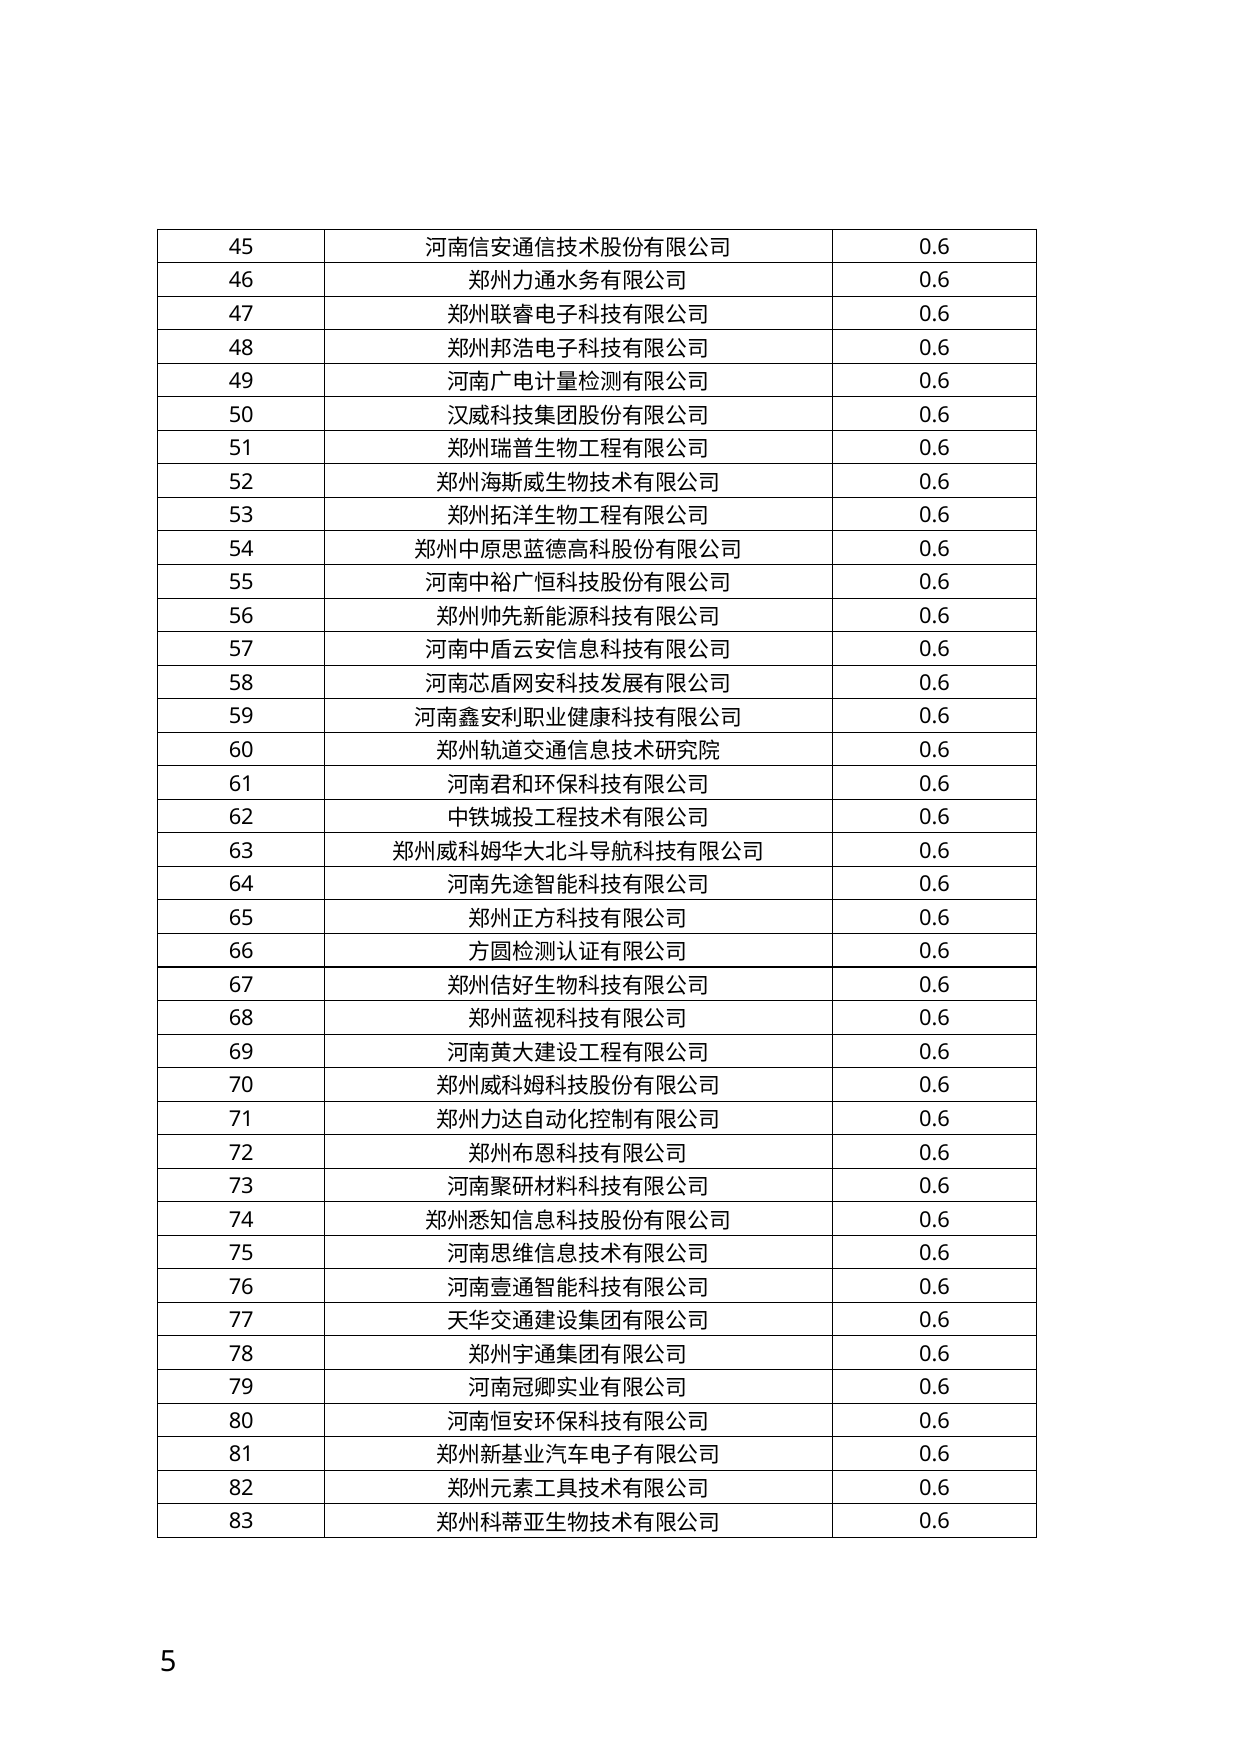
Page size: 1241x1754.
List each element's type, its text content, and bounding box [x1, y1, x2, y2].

table_cell 郑州瑞普生物工程有限公司 [325, 431, 832, 463]
table_cell 0.6 [833, 431, 1036, 463]
table_cell 郑州宇通集团有限公司 [325, 1336, 832, 1369]
table_cell 0.6 [833, 1303, 1036, 1335]
table_cell 0.6 [833, 632, 1036, 664]
table_cell 郑州拓洋生物工程有限公司 [325, 498, 832, 530]
table_cell 0.6 [833, 1068, 1036, 1101]
table_cell 58 [158, 666, 324, 698]
table_cell 0.6 [833, 699, 1036, 732]
table_cell 0.6 [833, 733, 1036, 765]
table_cell 0.6 [833, 263, 1036, 296]
table_cell 52 [158, 464, 324, 497]
table_cell 0.6 [833, 1169, 1036, 1201]
table_cell 河南先途智能科技有限公司 [325, 867, 832, 899]
table_cell 0.6 [833, 230, 1036, 262]
table_cell 0.6 [833, 565, 1036, 597]
table_cell 河南广电计量检测有限公司 [325, 364, 832, 396]
table_cell 0.6 [833, 1001, 1036, 1033]
table_cell 郑州中原思蓝德高科股份有限公司 [325, 531, 832, 564]
table_cell 0.6 [833, 666, 1036, 698]
table_cell 0.6 [833, 867, 1036, 899]
table_cell 48 [158, 330, 324, 363]
table_cell 70 [158, 1068, 324, 1101]
table_cell 河南壹通智能科技有限公司 [325, 1269, 832, 1302]
table_cell 郑州帅先新能源科技有限公司 [325, 599, 832, 631]
table_cell 郑州悉知信息科技股份有限公司 [325, 1202, 832, 1235]
table_cell 河南中裕广恒科技股份有限公司 [325, 565, 832, 597]
table_cell 郑州力达自动化控制有限公司 [325, 1102, 832, 1134]
table_cell 0.6 [833, 599, 1036, 631]
table_cell 郑州布恩科技有限公司 [325, 1135, 832, 1168]
table_cell 郑州力通水务有限公司 [325, 263, 832, 296]
table_cell 郑州元素工具技术有限公司 [325, 1471, 832, 1503]
table_cell 63 [158, 833, 324, 866]
table_cell 62 [158, 800, 324, 832]
table_cell 0.6 [833, 800, 1036, 832]
table_cell 河南信安通信技术股份有限公司 [325, 230, 832, 262]
table_cell 河南芯盾网安科技发展有限公司 [325, 666, 832, 698]
table_cell 郑州轨道交通信息技术研究院 [325, 733, 832, 765]
table_cell 0.6 [833, 1504, 1036, 1537]
table_cell 0.6 [833, 1370, 1036, 1402]
table_cell 80 [158, 1404, 324, 1436]
table_cell 75 [158, 1236, 324, 1268]
table_cell 0.6 [833, 900, 1036, 933]
table_cell 0.6 [833, 297, 1036, 329]
table_cell 天华交通建设集团有限公司 [325, 1303, 832, 1335]
table_cell 51 [158, 431, 324, 463]
table_cell 0.6 [833, 498, 1036, 530]
table_cell 方圆检测认证有限公司 [325, 934, 832, 966]
table_cell 71 [158, 1102, 324, 1134]
table_cell 72 [158, 1135, 324, 1168]
table_cell 0.6 [833, 1437, 1036, 1469]
table_cell 83 [158, 1504, 324, 1537]
table_cell 0.6 [833, 1102, 1036, 1134]
table_cell 河南君和环保科技有限公司 [325, 766, 832, 799]
table_cell 0.6 [833, 531, 1036, 564]
table_cell 河南黄大建设工程有限公司 [325, 1035, 832, 1067]
table_cell 0.6 [833, 464, 1036, 497]
table_cell 0.6 [833, 1404, 1036, 1436]
table_cell 0.6 [833, 364, 1036, 396]
table_cell 0.6 [833, 766, 1036, 799]
table_cell 郑州海斯威生物技术有限公司 [325, 464, 832, 497]
table_cell 中铁城投工程技术有限公司 [325, 800, 832, 832]
table_cell 66 [158, 934, 324, 966]
table_cell 68 [158, 1001, 324, 1033]
table_cell 79 [158, 1370, 324, 1402]
table_cell 60 [158, 733, 324, 765]
table_cell 0.6 [833, 934, 1036, 966]
table_cell 0.6 [833, 968, 1036, 1000]
table_cell 55 [158, 565, 324, 597]
table_cell 0.6 [833, 330, 1036, 363]
table_cell 78 [158, 1336, 324, 1369]
table_cell 0.6 [833, 1202, 1036, 1235]
table_cell 56 [158, 599, 324, 631]
table_cell 郑州威科姆科技股份有限公司 [325, 1068, 832, 1101]
table_cell 59 [158, 699, 324, 732]
table_cell 76 [158, 1269, 324, 1302]
table_cell 46 [158, 263, 324, 296]
table_cell 河南冠卿实业有限公司 [325, 1370, 832, 1402]
table_cell 郑州邦浩电子科技有限公司 [325, 330, 832, 363]
table_cell 69 [158, 1035, 324, 1067]
table_cell 54 [158, 531, 324, 564]
table_cell 73 [158, 1169, 324, 1201]
table_cell 0.6 [833, 397, 1036, 430]
table_cell 河南思维信息技术有限公司 [325, 1236, 832, 1268]
table_cell 77 [158, 1303, 324, 1335]
table_cell 0.6 [833, 1471, 1036, 1503]
table_cell 0.6 [833, 1135, 1036, 1168]
table_cell 49 [158, 364, 324, 396]
table_cell 郑州威科姆华大北斗导航科技有限公司 [325, 833, 832, 866]
table_cell 64 [158, 867, 324, 899]
table_cell 65 [158, 900, 324, 933]
table_cell 53 [158, 498, 324, 530]
table_cell 0.6 [833, 1236, 1036, 1268]
table_cell 郑州正方科技有限公司 [325, 900, 832, 933]
table_cell 郑州联睿电子科技有限公司 [325, 297, 832, 329]
table_cell 郑州佶好生物科技有限公司 [325, 968, 832, 1000]
table_cell 河南中盾云安信息科技有限公司 [325, 632, 832, 664]
table_cell 82 [158, 1471, 324, 1503]
table_cell 0.6 [833, 1035, 1036, 1067]
table_cell 74 [158, 1202, 324, 1235]
table_cell 河南聚研材料科技有限公司 [325, 1169, 832, 1201]
table_cell 郑州蓝视科技有限公司 [325, 1001, 832, 1033]
table_cell 河南恒安环保科技有限公司 [325, 1404, 832, 1436]
table_cell 郑州新基业汽车电子有限公司 [325, 1437, 832, 1469]
table_cell 0.6 [833, 833, 1036, 866]
table_cell 45 [158, 230, 324, 262]
table_cell 81 [158, 1437, 324, 1469]
table_cell 50 [158, 397, 324, 430]
table_cell 0.6 [833, 1336, 1036, 1369]
table_cell 汉威科技集团股份有限公司 [325, 397, 832, 430]
table_cell 47 [158, 297, 324, 329]
table_cell 河南鑫安利职业健康科技有限公司 [325, 699, 832, 732]
table_cell 郑州科蒂亚生物技术有限公司 [325, 1504, 832, 1537]
table_cell 67 [158, 968, 324, 1000]
table_cell 57 [158, 632, 324, 664]
table_cell 61 [158, 766, 324, 799]
table_cell 0.6 [833, 1269, 1036, 1302]
